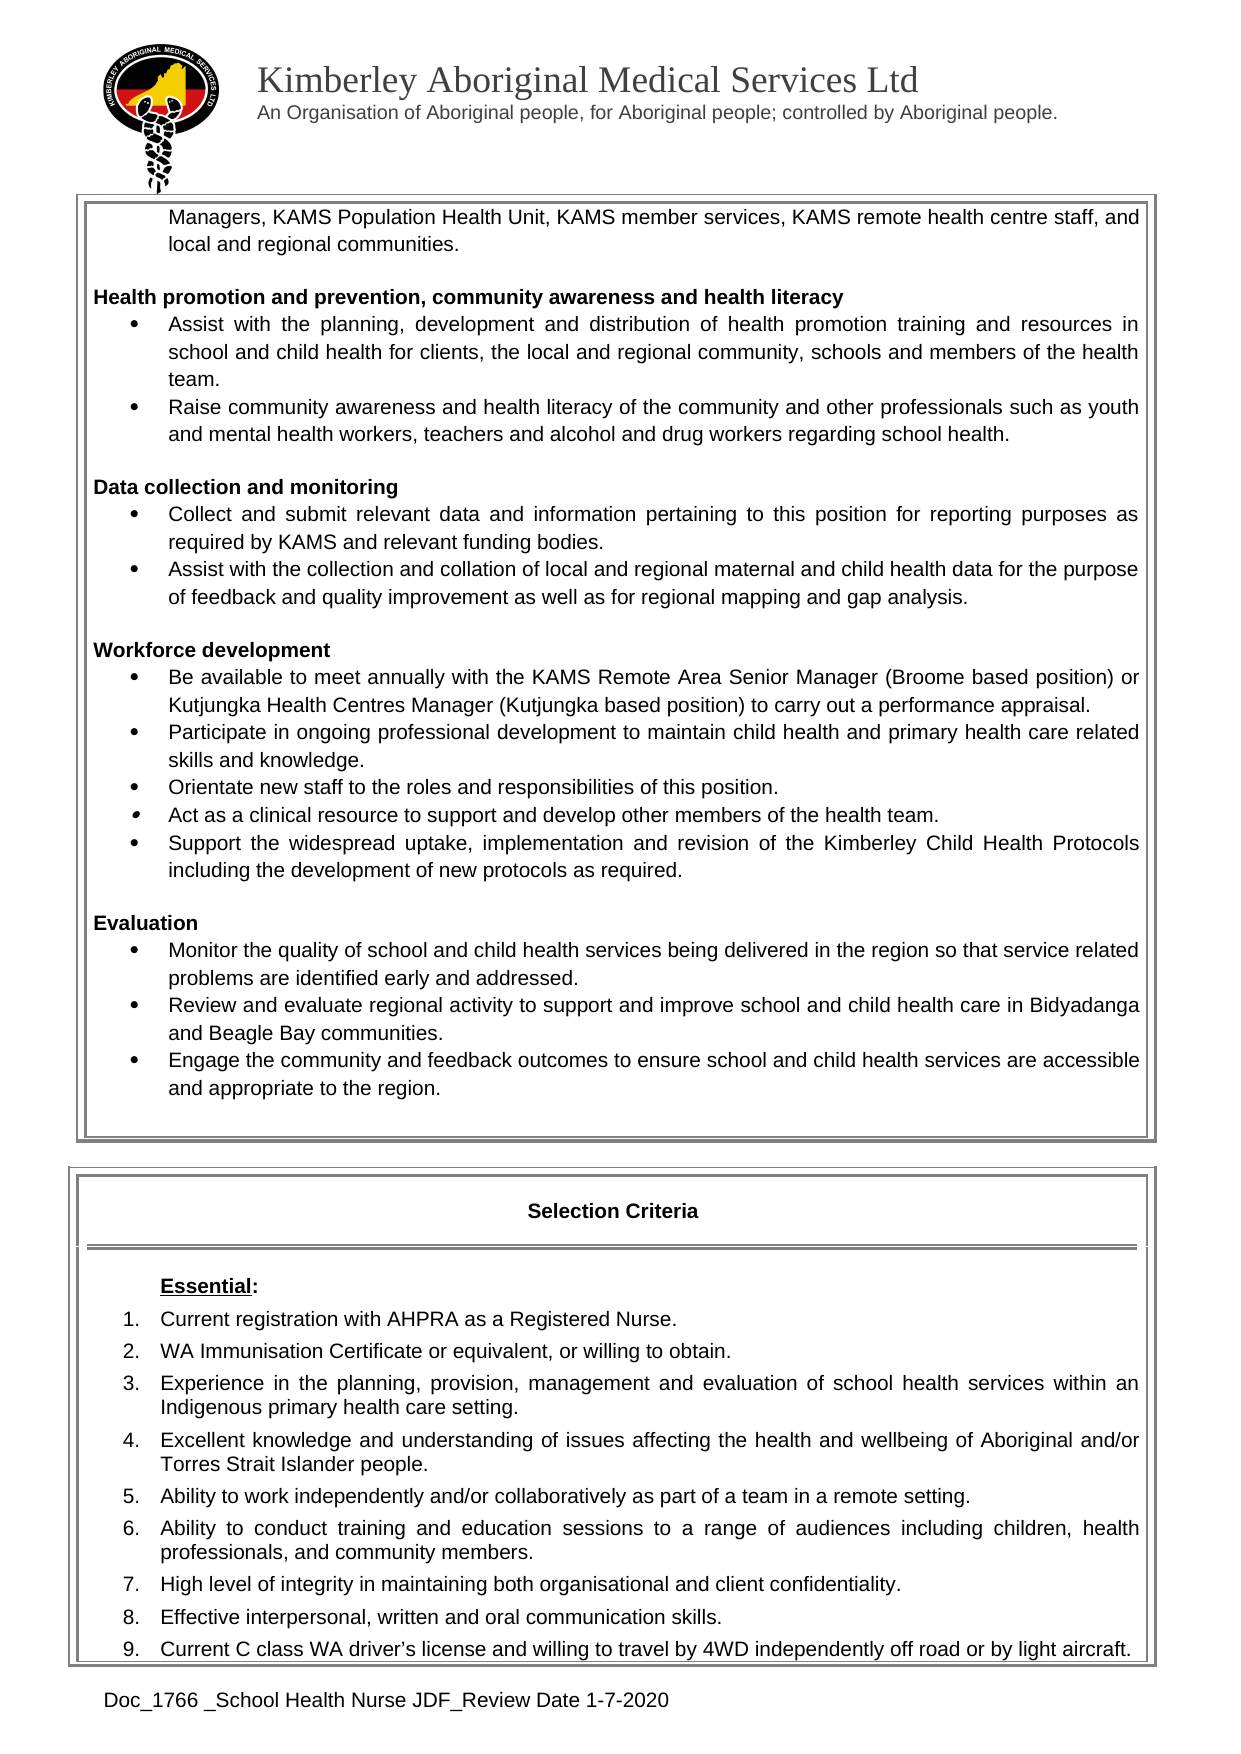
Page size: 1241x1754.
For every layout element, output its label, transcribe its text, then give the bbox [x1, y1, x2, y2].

table_header Selection Criteria [74, 1168, 1152, 1244]
picture [103, 44, 219, 194]
